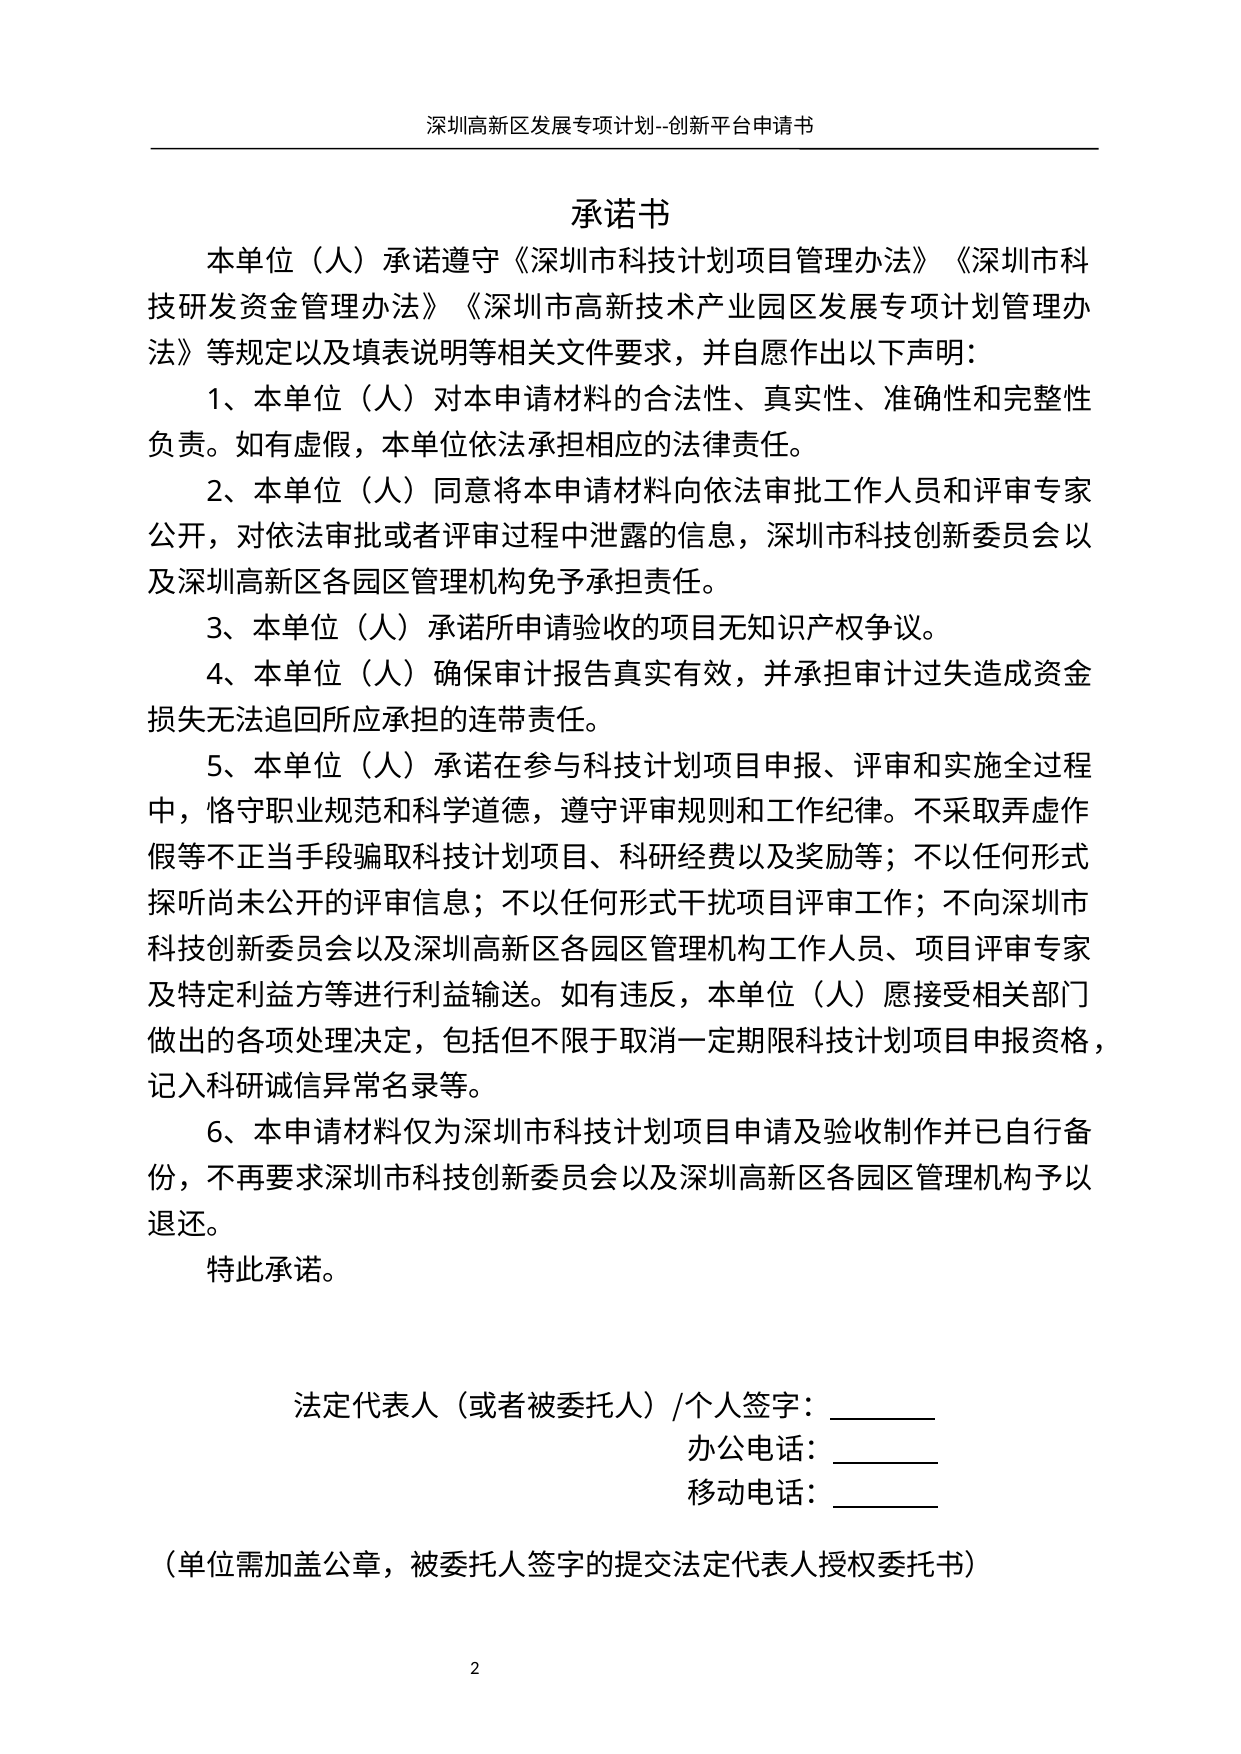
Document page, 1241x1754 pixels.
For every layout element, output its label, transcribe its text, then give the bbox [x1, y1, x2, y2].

text 5、本单位（人）承诺在参与科技计划项目申报、评审和实施全过程中，恪守职业规范和科学道德，遵守评审规则和工作纪律。不采取弄虚作假等不正当手段骗取科技计划项目、科研经费以及奖励等；不以任何形式探听尚未公开的评审信息；不以任何形式干扰项目评审工作；不向深圳市科技创新委员会以及深圳高新区各园区管理机构工作人员、项目评审专家及特定利益方等进行利益输送。如有违反，本单位（人）愿接受相关部门做出的各项处理决定，包括但不限于取消一定期限科技计划项目申报资格，记入科研诚信异常名录等。 [148, 739, 1093, 1106]
text 6、本申请材料仅为深圳市科技计划项目申请及验收制作并已自行备份，不再要求深圳市科技创新委员会以及深圳高新区各园区管理机构予以退还。 [148, 1106, 1093, 1243]
text 移动电话： [148, 1468, 1093, 1512]
text 3、本单位（人）承诺所申请验收的项目无知识产权争议。 [148, 602, 1093, 648]
text 特此承诺。 [148, 1243, 1093, 1289]
text （单位需加盖公章，被委托人签字的提交法定代表人授权委托书） [148, 1539, 1093, 1585]
text 承诺书 [148, 189, 1093, 235]
text 4、本单位（人）确保审计报告真实有效，并承担审计过失造成资金损失无法追回所应承担的连带责任。 [148, 648, 1093, 739]
text 本单位（人）承诺遵守《深圳市科技计划项目管理办法》《深圳市科技研发资金管理办法》《深圳市高新技术产业园区发展专项计划管理办法》等规定以及填表说明等相关文件要求，并自愿作出以下声明： [148, 235, 1093, 373]
text 1、本单位（人）对本申请材料的合法性、真实性、准确性和完整性负责。如有虚假，本单位依法承担相应的法律责任。 [148, 373, 1093, 464]
text 办公电话： [148, 1425, 1093, 1468]
text 2、本单位（人）同意将本申请材料向依法审批工作人员和评审专家公开，对依法审批或者评审过程中泄露的信息，深圳市科技创新委员会以及深圳高新区各园区管理机构免予承担责任。 [148, 464, 1093, 602]
text 法定代表人（或者被委托人）/个人签字： [148, 1381, 1093, 1425]
